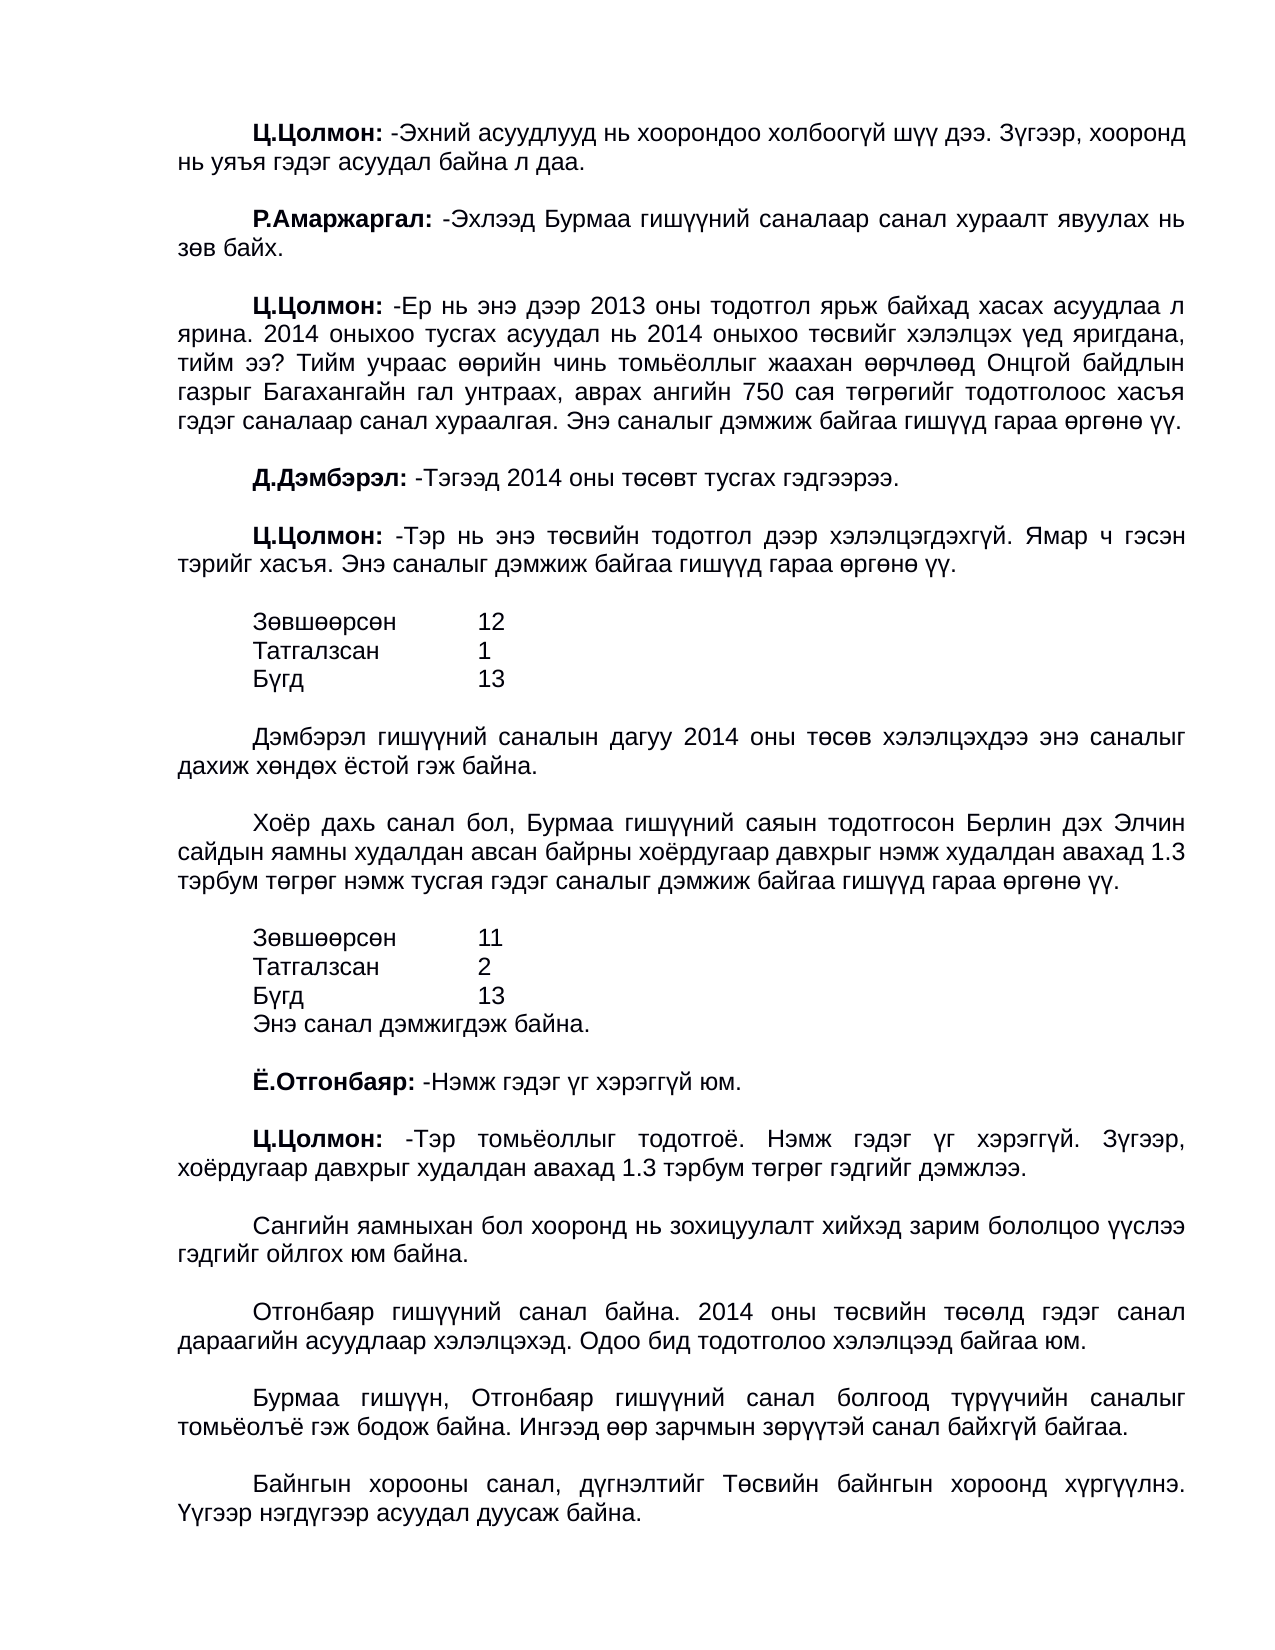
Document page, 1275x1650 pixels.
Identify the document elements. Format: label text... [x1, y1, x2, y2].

text Хоёр дахь санал бол, Бурмаа гишүүний саяын тодотгосон Берлин дэх Элчин сайдын яамны худалдан авсан байрны хоёрдугаар давхрыг нэмж худалдан авахад 1.3 тэрбум төгрөг нэмж тусгая гэдэг саналыг дэмжиж байгаа гишүүд гараа өргөнө үү. [177, 808, 1186, 894]
text Ё.Отгонбаяр: -Нэмж гэдэг үг хэрэггүй юм. [177, 1067, 1186, 1096]
text Сангийн яамныхан бол хооронд нь зохицуулалт хийхэд зарим бололцоо үүслээ гэдгийг ойлгох юм байна. [177, 1211, 1186, 1268]
text Ц.Цолмон: -Эхний асуудлууд нь хоорондоо холбоогүй шүү дээ. Зүгээр, хооронд нь уяъя гэдэг асуудал байна л даа. [177, 118, 1186, 176]
text Ц.Цолмон: -Тэр нь энэ төсвийн тодотгол дээр хэлэлцэгдэхгүй. Ямар ч гэсэн тэрийг хасъя. Энэ саналыг дэмжиж байгаа гишүүд гараа өргөнө үү. [177, 521, 1186, 578]
text Р.Амаржаргал: -Эхлээд Бурмаа гишүүний саналаар санал хураалт явуулах нь зөв байх. [177, 204, 1186, 262]
text Бурмаа гишүүн, Отгонбаяр гишүүний санал болгоод түрүүчийн саналыг томьёолъё гэж бодож байна. Ингээд өөр зарчмын зөрүүтэй санал байхгүй байгаа. [177, 1383, 1186, 1441]
text Ц.Цолмон: -Тэр томьёоллыг тодотгоё. Нэмж гэдэг үг хэрэггүй. Зүгээр, хоёрдугаар давхрыг худалдан авахад 1.3 тэрбум төгрөг гэдгийг дэмжлээ. [177, 1124, 1186, 1182]
text Татгалзсан 2 [177, 952, 1186, 981]
text Бүгд 13 [177, 664, 1186, 693]
text Зөвшөөрсөн 12 [177, 607, 1186, 636]
text Ц.Цолмон: -Ер нь энэ дээр 2013 оны тодотгол ярьж байхад хасах асуудлаа л ярина. 2014 оныхоо тусгах асуудал нь 2014 оныхоо төсвийг хэлэлцэх үед яригдана, тийм ээ? Тийм учраас өөрийн чинь томьёоллыг жаахан өөрчлөөд Онцгой байдлын газрыг Багахангайн гал унтраах, аврах ангийн 750 сая төгрөгийг тодотголоос хасъя гэдэг саналаар санал хураалгая. Энэ саналыг дэмжиж байгаа гишүүд гараа өргөнө үү. [177, 291, 1186, 434]
text Отгонбаяр гишүүний санал байна. 2014 оны төсвийн төсөлд гэдэг санал дараагийн асуудлаар хэлэлцэхэд. Одоо бид тодотголоо хэлэлцээд байгаа юм. [177, 1297, 1186, 1354]
text Байнгын хорооны санал, дүгнэлтийг Төсвийн байнгын хороонд хүргүүлнэ. Үүгээр нэгдүгээр асуудал дуусаж байна. [177, 1469, 1186, 1527]
text Зөвшөөрсөн 11 [177, 923, 1186, 952]
text Энэ санал дэмжигдэж байна. [177, 1009, 1186, 1038]
text Д.Дэмбэрэл: -Тэгээд 2014 оны төсөвт тусгах гэдгээрээ. [177, 463, 1186, 492]
text Татгалзсан 1 [177, 636, 1186, 664]
text Бүгд 13 [177, 981, 1186, 1009]
text Дэмбэрэл гишүүний саналын дагуу 2014 оны төсөв хэлэлцэхдээ энэ саналыг дахиж хөндөх ёстой гэж байна. [177, 722, 1186, 779]
